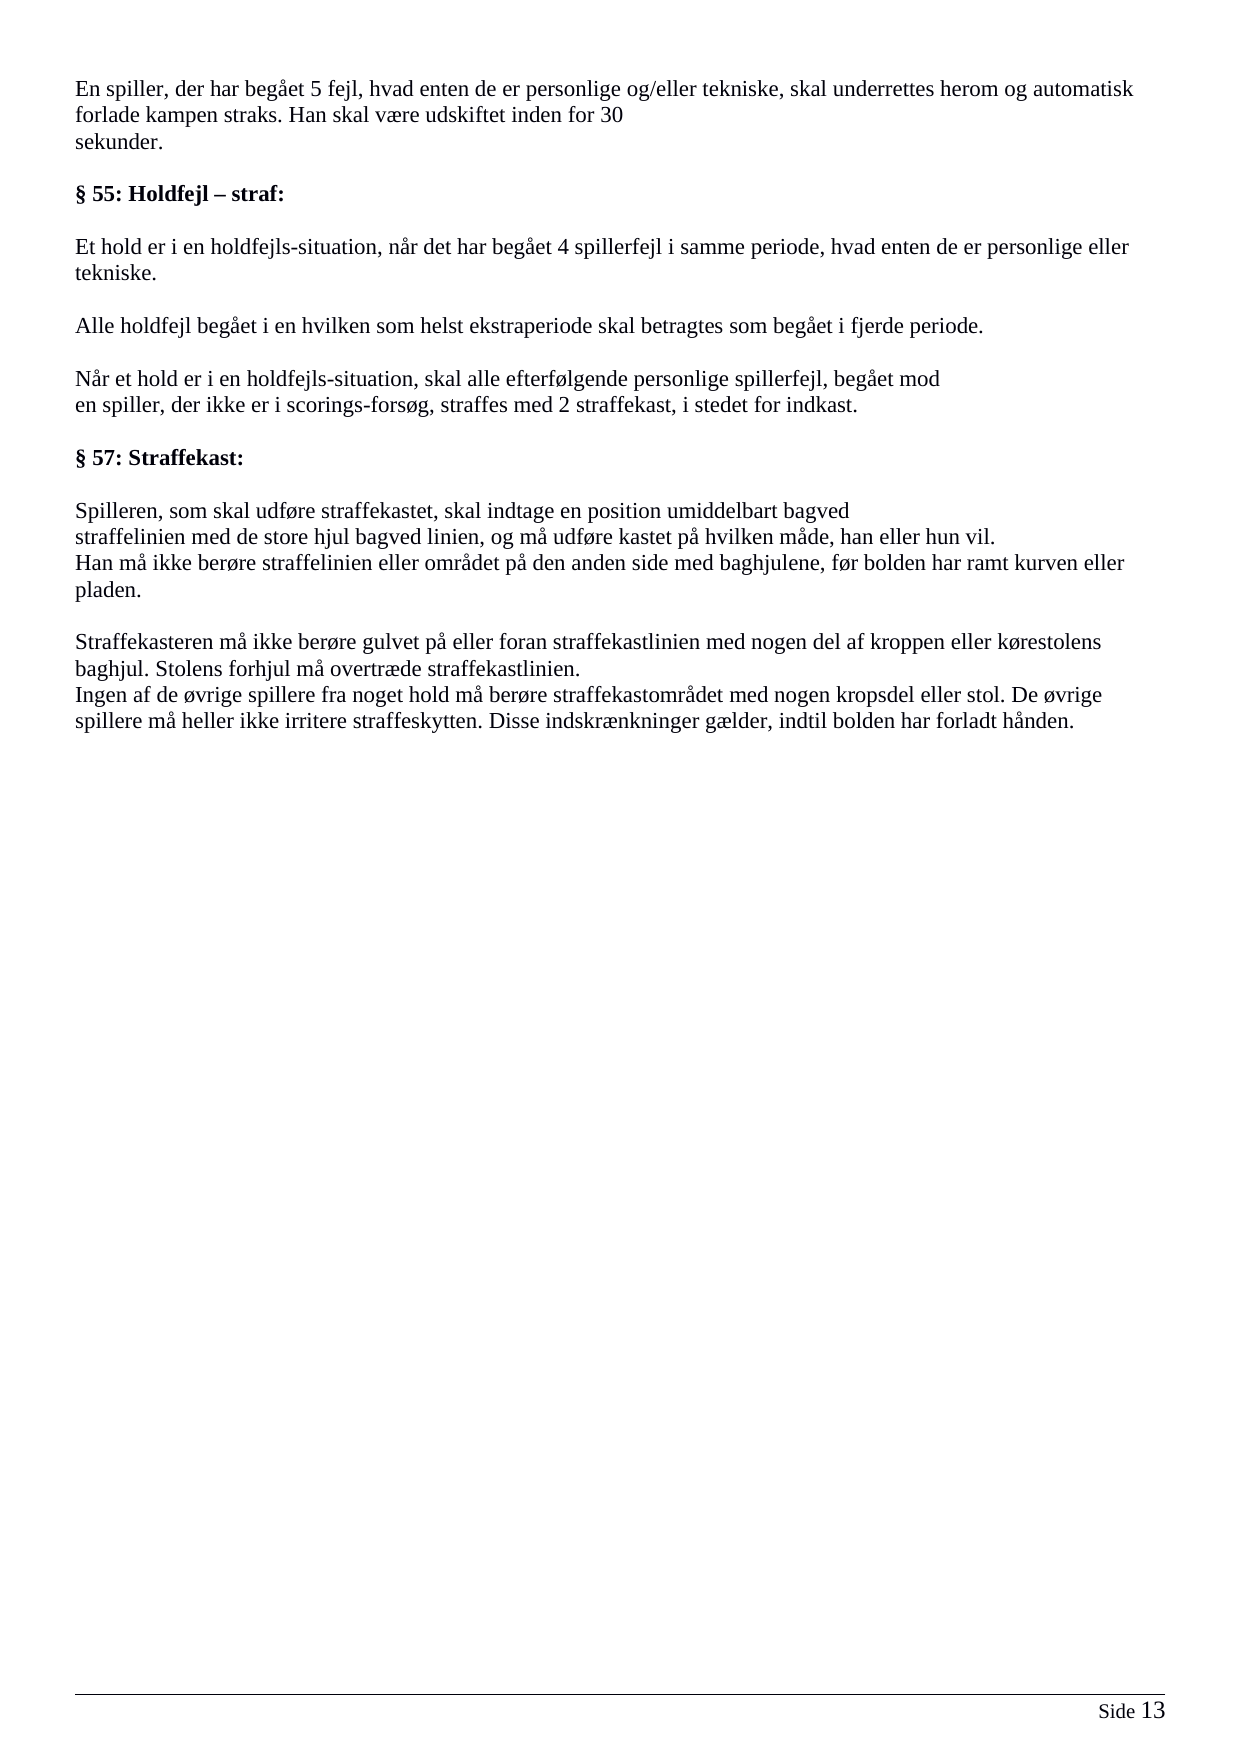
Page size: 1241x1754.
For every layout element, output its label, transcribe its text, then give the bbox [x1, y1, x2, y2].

text En spiller, der har begået 5 fejl, hvad enten de er personlige og/eller tekniske, skal underrettes herom og automatisk forlade kampen straks. Han skal være udskiftet inden for 30 [75, 75, 1165, 128]
text straffelinien med de store hjul bagved linien, og må udføre kastet på hvilken måde, han eller hun vil. [75, 523, 1165, 549]
text Spilleren, som skal udføre straffekastet, skal indtage en position umiddelbart bagved [75, 497, 1165, 523]
text Straffekasteren må ikke berøre gulvet på eller foran straffekastlinien med nogen del af kroppen eller kørestolens baghjul. Stolens forhjul må overtræde straffekastlinien. [75, 628, 1165, 681]
text Han må ikke berøre straffelinien eller området på den anden side med baghjulene, før bolden har ramt kurven eller pladen. [75, 549, 1165, 602]
text Ingen af de øvrige spillere fra noget hold må berøre straffekastområdet med nogen kropsdel eller stol. De øvrige spillere må heller ikke irritere straffeskytten. Disse indskrænkninger gælder, indtil bolden har forladt hånden. [75, 681, 1165, 734]
text sekunder. [75, 128, 1165, 154]
text § 55: Holdfejl – straf: [75, 180, 1165, 207]
text Når et hold er i en holdfejls-situation, skal alle efterfølgende personlige spillerfejl, begået mod [75, 365, 1165, 391]
text en spiller, der ikke er i scorings-forsøg, straffes med 2 straffekast, i stedet for indkast. [75, 391, 1165, 418]
text Et hold er i en holdfejls-situation, når det har begået 4 spillerfejl i samme periode, hvad enten de er personlige eller tekniske. [75, 233, 1165, 286]
text § 57: Straffekast: [75, 444, 1165, 470]
text Alle holdfejl begået i en hvilken som helst ekstraperiode skal betragtes som begået i fjerde periode. [75, 312, 1165, 338]
